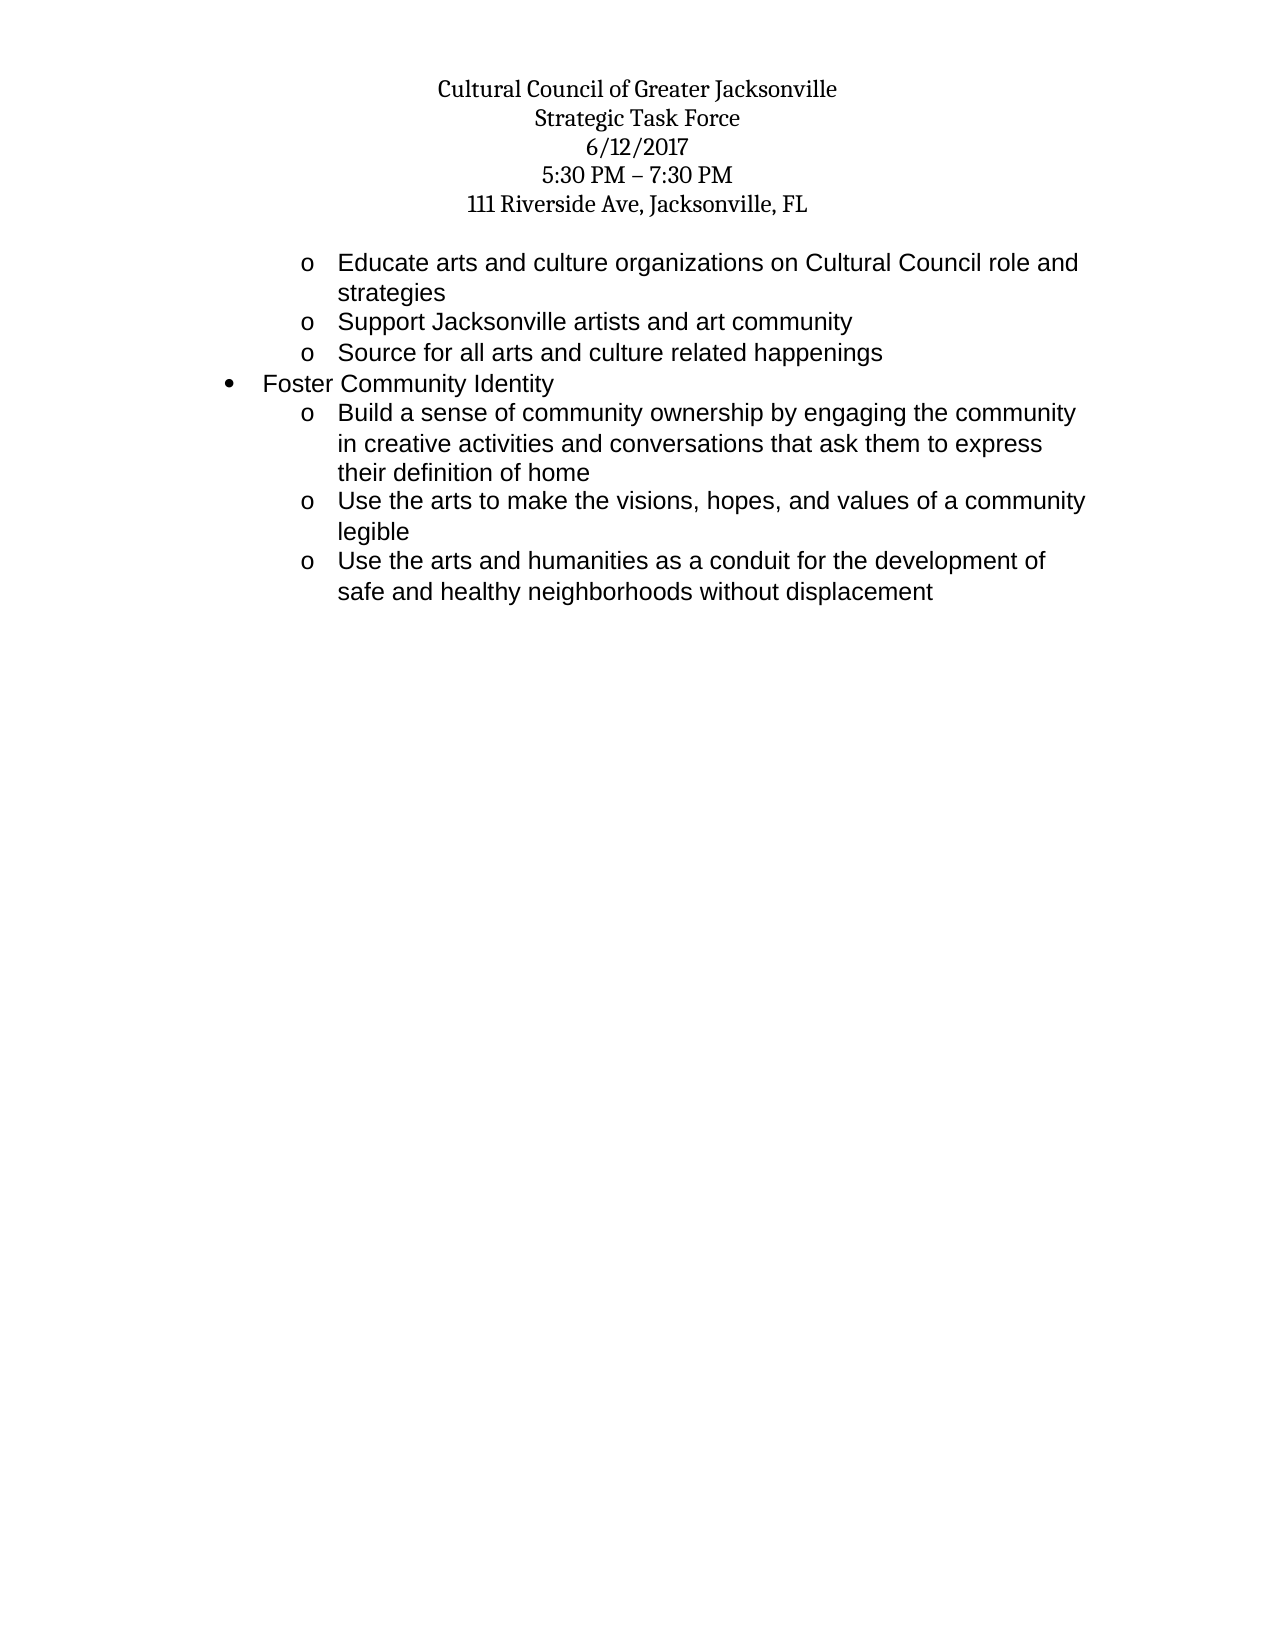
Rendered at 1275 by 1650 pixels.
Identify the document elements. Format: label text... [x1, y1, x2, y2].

list Use the arts to make the visions, hopes, and values of a community legible [300, 486, 1087, 546]
list Educate arts and culture organizations on Cultural Council role and strategies [300, 247, 1087, 307]
list Build a sense of community ownership by engaging the community in creative activities and conversations that ask them to express their definition of home [300, 398, 1087, 486]
list Source for all arts and culture related happenings [300, 338, 1087, 369]
list Support Jacksonville artists and art community [300, 307, 1087, 338]
list Use the arts and humanities as a conduit for the development of safe and healthy neighborhoods without displacement [300, 546, 1087, 606]
list Foster Community Identity [225, 369, 1087, 398]
